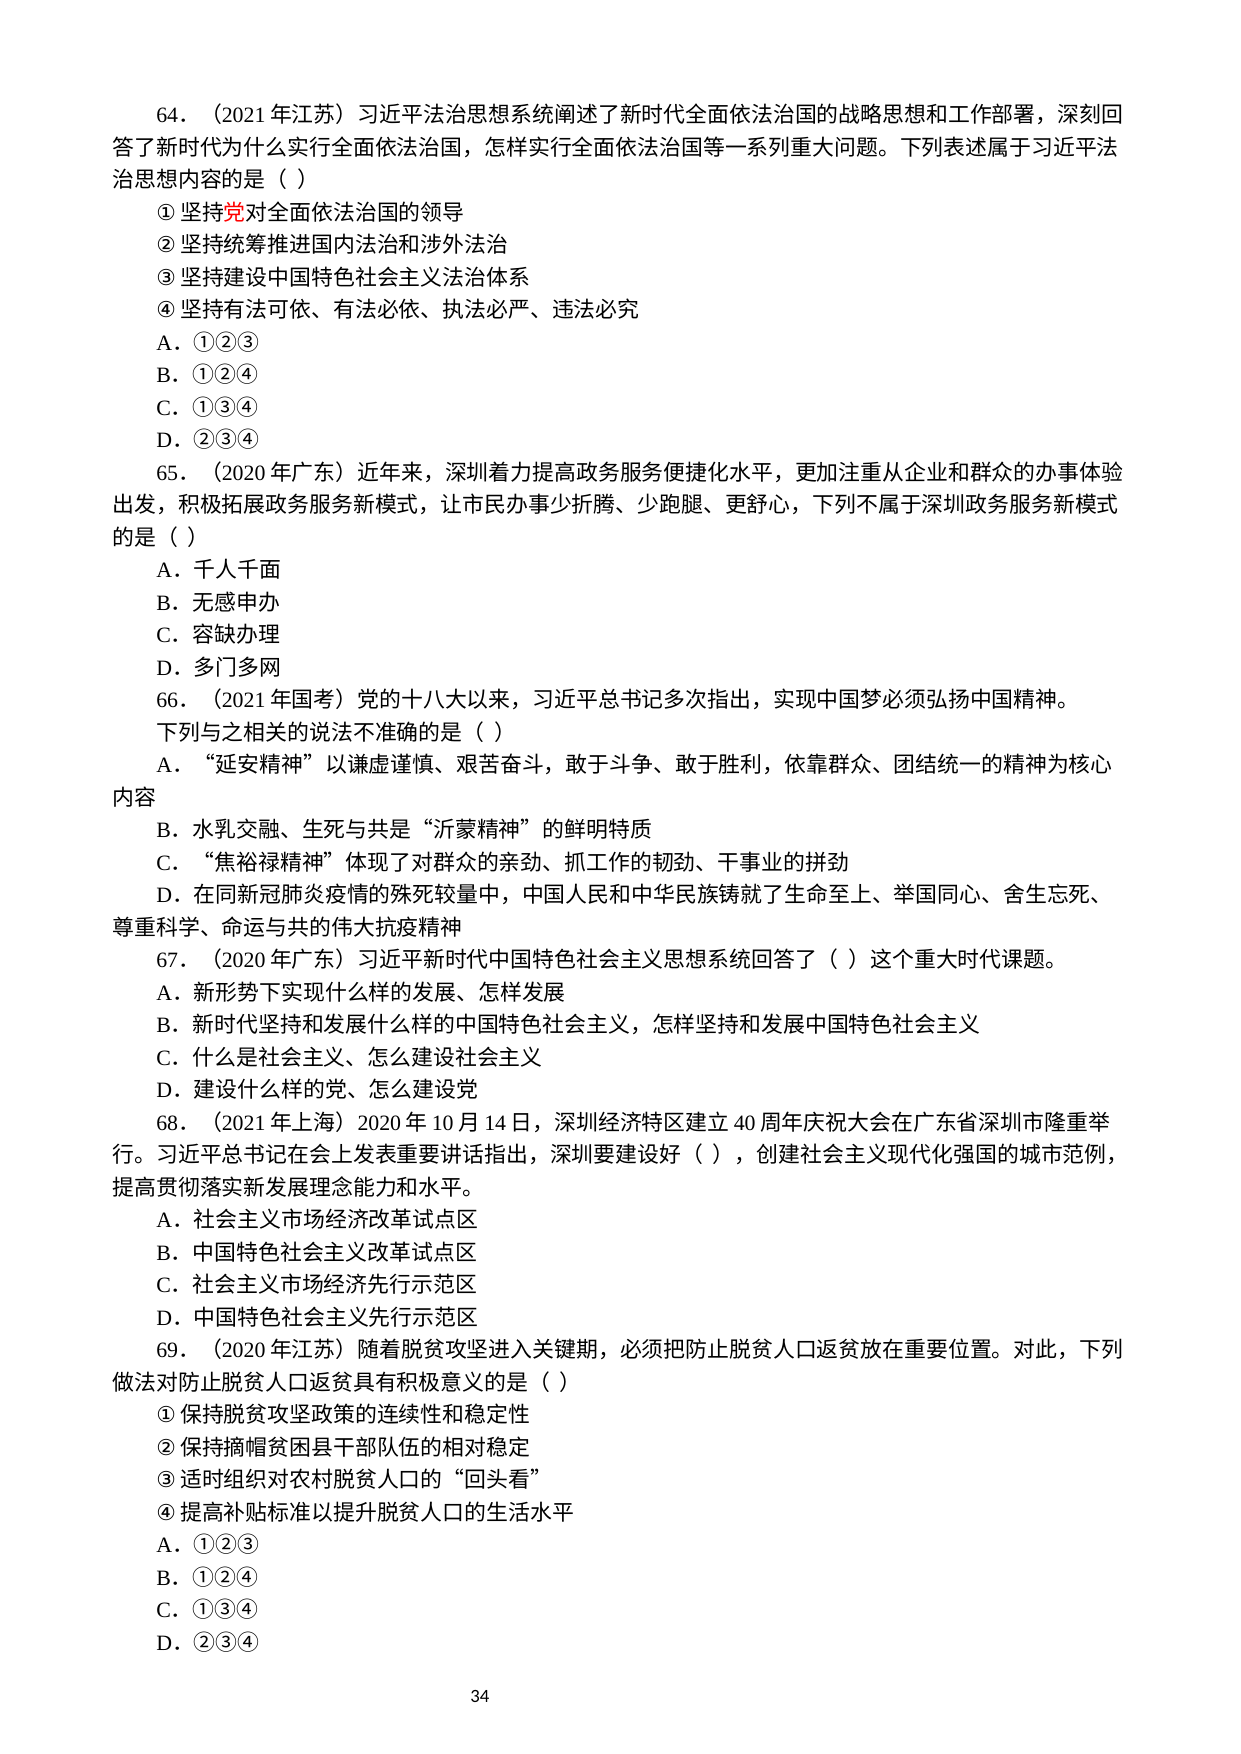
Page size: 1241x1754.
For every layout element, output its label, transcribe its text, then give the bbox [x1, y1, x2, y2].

text D．多门多网 [112, 649, 1128, 682]
text A．社会主义市场经济改革试点区 [112, 1202, 1128, 1234]
text 下列与之相关的说法不准确的是（ ） [112, 714, 1128, 747]
text A．千人千面 [112, 552, 1128, 584]
text B．无感申办 [112, 584, 1128, 617]
text 69．（2020年江苏）随着脱贫攻坚进入关键期，必须把防止脱贫人口返贫放在重要位置。对此，下列做法对防止脱贫人口返贫具有积极意义的是（ ） [112, 1332, 1128, 1397]
text 67．（2020年广东）习近平新时代中国特色社会主义思想系统回答了（ ）这个重大时代课题。 [112, 942, 1128, 974]
text C．①③④ [112, 389, 1128, 422]
text ③适时组织对农村脱贫人口的“回头看” [112, 1462, 1128, 1494]
text ①保持脱贫攻坚政策的连续性和稳定性 [112, 1397, 1128, 1429]
text D．建设什么样的党、怎么建设党 [112, 1072, 1128, 1104]
text C．“焦裕禄精神”体现了对群众的亲劲、抓工作的韧劲、干事业的拼劲 [112, 844, 1128, 877]
text C．容缺办理 [112, 617, 1128, 649]
text A．①②③ [112, 1527, 1128, 1559]
text ②坚持统筹推进国内法治和涉外法治 [112, 227, 1128, 259]
text A．①②③ [112, 324, 1128, 357]
text A．新形势下实现什么样的发展、怎样发展 [112, 974, 1128, 1007]
text 68．（2021年上海）2020年10月14日，深圳经济特区建立40周年庆祝大会在广东省深圳市隆重举行。习近平总书记在会上发表重要讲话指出，深圳要建设好（ ），创建社会主义现代化强国的城市范例，提高贯彻落实新发展理念能力和水平。 [112, 1104, 1128, 1202]
text C．什么是社会主义、怎么建设社会主义 [112, 1039, 1128, 1072]
text D．中国特色社会主义先行示范区 [112, 1299, 1128, 1332]
text 65．（2020年广东）近年来，深圳着力提高政务服务便捷化水平，更加注重从企业和群众的办事体验出发，积极拓展政务服务新模式，让市民办事少折腾、少跑腿、更舒心，下列不属于深圳政务服务新模式的是（ ） [112, 454, 1128, 552]
text D．在同新冠肺炎疫情的殊死较量中，中国人民和中华民族铸就了生命至上、举国同心、舍生忘死、尊重科学、命运与共的伟大抗疫精神 [112, 877, 1128, 942]
text C．①③④ [112, 1592, 1128, 1624]
text B．新时代坚持和发展什么样的中国特色社会主义，怎样坚持和发展中国特色社会主义 [112, 1007, 1128, 1039]
text D．②③④ [112, 1624, 1128, 1657]
text C．社会主义市场经济先行示范区 [112, 1267, 1128, 1299]
text B．①②④ [112, 357, 1128, 389]
text A．“延安精神”以谦虚谨慎、艰苦奋斗，敢于斗争、敢于胜利，依靠群众、团结统一的精神为核心内容 [112, 747, 1128, 812]
text D．②③④ [112, 422, 1128, 454]
text 64．（2021年江苏）习近平法治思想系统阐述了新时代全面依法治国的战略思想和工作部署，深刻回答了新时代为什么实行全面依法治国，怎样实行全面依法治国等一系列重大问题。下列表述属于习近平法治思想内容的是（ ） [112, 97, 1128, 194]
text ④提高补贴标准以提升脱贫人口的生活水平 [112, 1494, 1128, 1527]
text ①坚持党对全面依法治国的领导 [112, 194, 1128, 227]
text ④坚持有法可依、有法必依、执法必严、违法必究 [112, 292, 1128, 324]
text B．水乳交融、生死与共是“沂蒙精神”的鲜明特质 [112, 812, 1128, 844]
text 66．（2021年国考）党的十八大以来，习近平总书记多次指出，实现中国梦必须弘扬中国精神。 [112, 682, 1128, 714]
text B．①②④ [112, 1559, 1128, 1592]
text ③坚持建设中国特色社会主义法治体系 [112, 259, 1128, 292]
text ②保持摘帽贫困县干部队伍的相对稳定 [112, 1429, 1128, 1462]
text B．中国特色社会主义改革试点区 [112, 1234, 1128, 1267]
